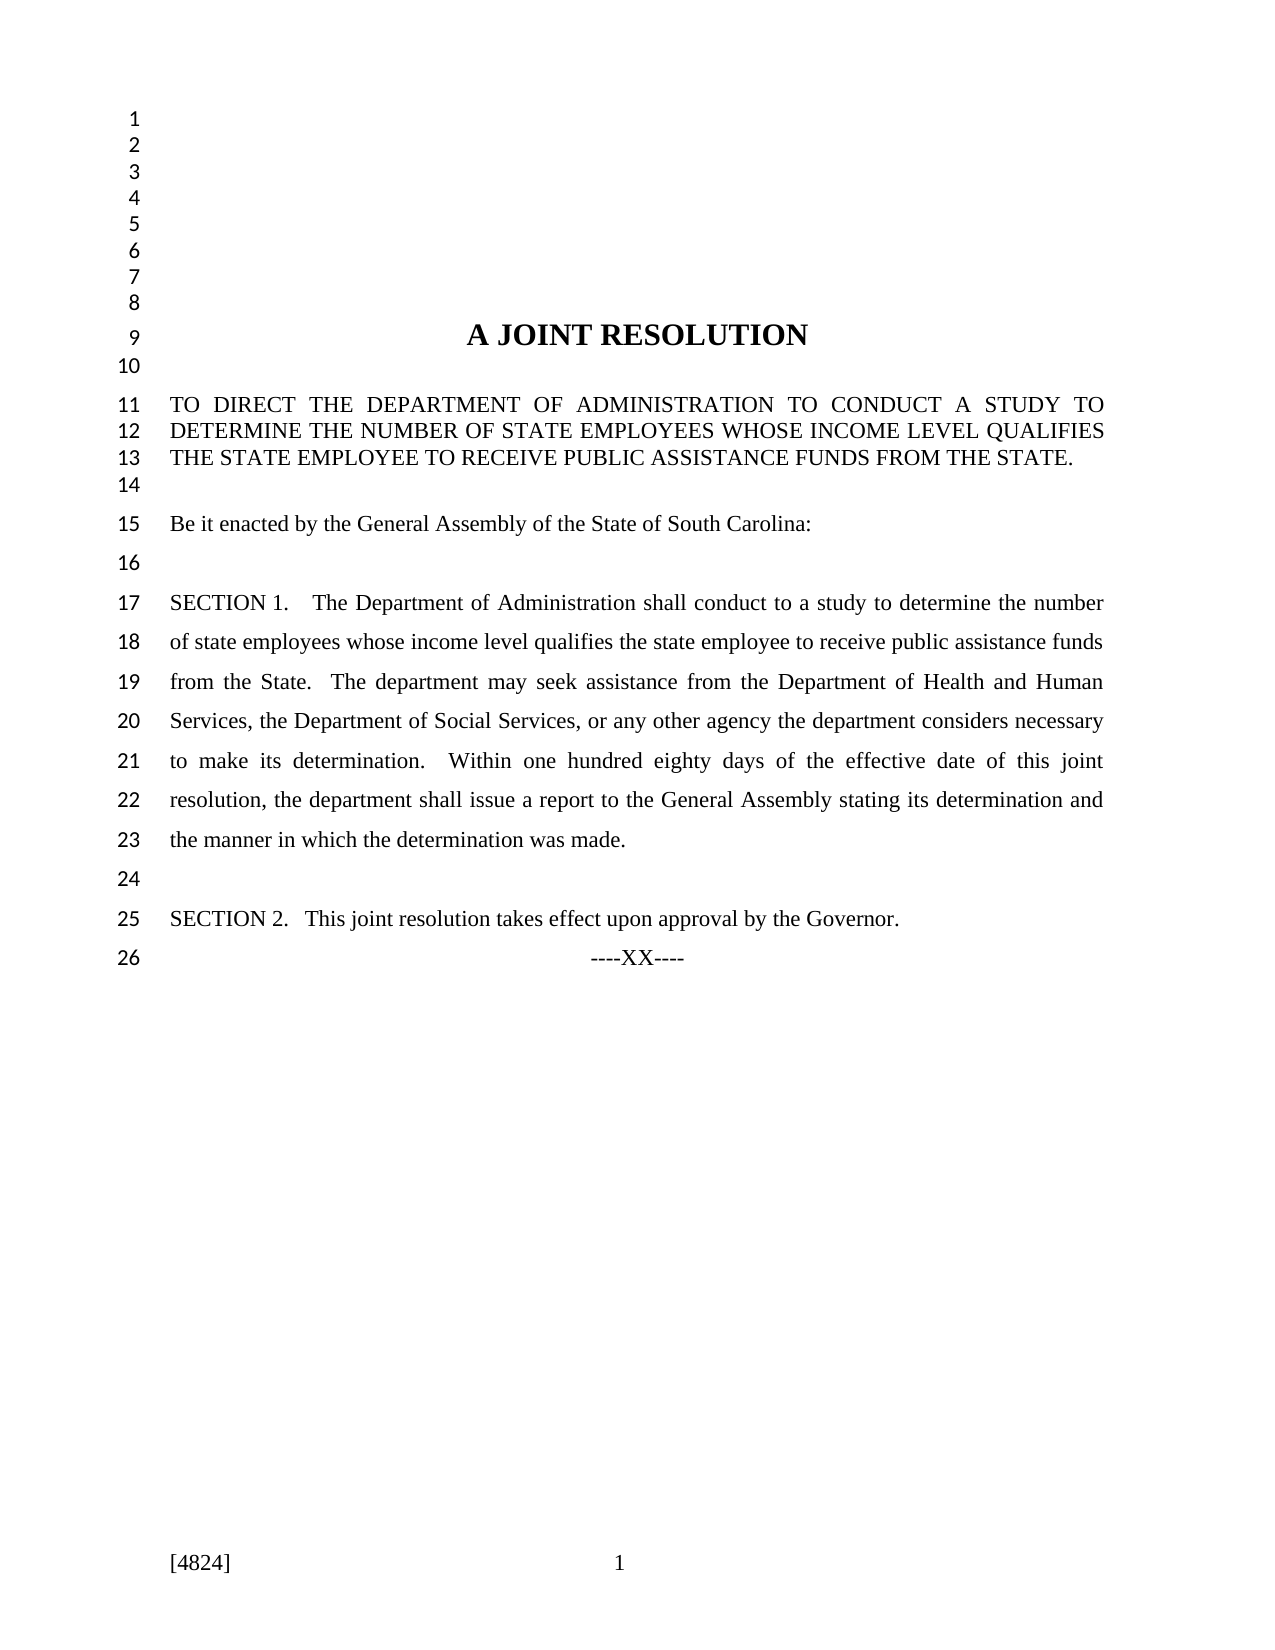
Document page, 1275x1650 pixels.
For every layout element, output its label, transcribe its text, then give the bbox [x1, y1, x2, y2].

text Be it enacted by the General Assembly of the State of South Carolina: [169, 510, 1106, 536]
text SECTION 1. The Department of Administration shall conduct to a study to determine the number of state employees whose income level qualifies the state employee to receive public assistance funds from the State. The department may seek assistance from the Department of Health and Human Services, the Department of Social Services, or any other agency the department considers necessary to make its determination. Within one hundred eighty days of the effective date of this joint resolution, the department shall issue a report to the General Assembly stating its determination and the manner in which the determination was made. [169, 589, 1106, 852]
text SECTION 2. This joint resolution takes effect upon approval by the Governor. [169, 904, 1106, 931]
text A joint Resolution [169, 316, 1106, 352]
text ----XX---- [169, 944, 1106, 970]
